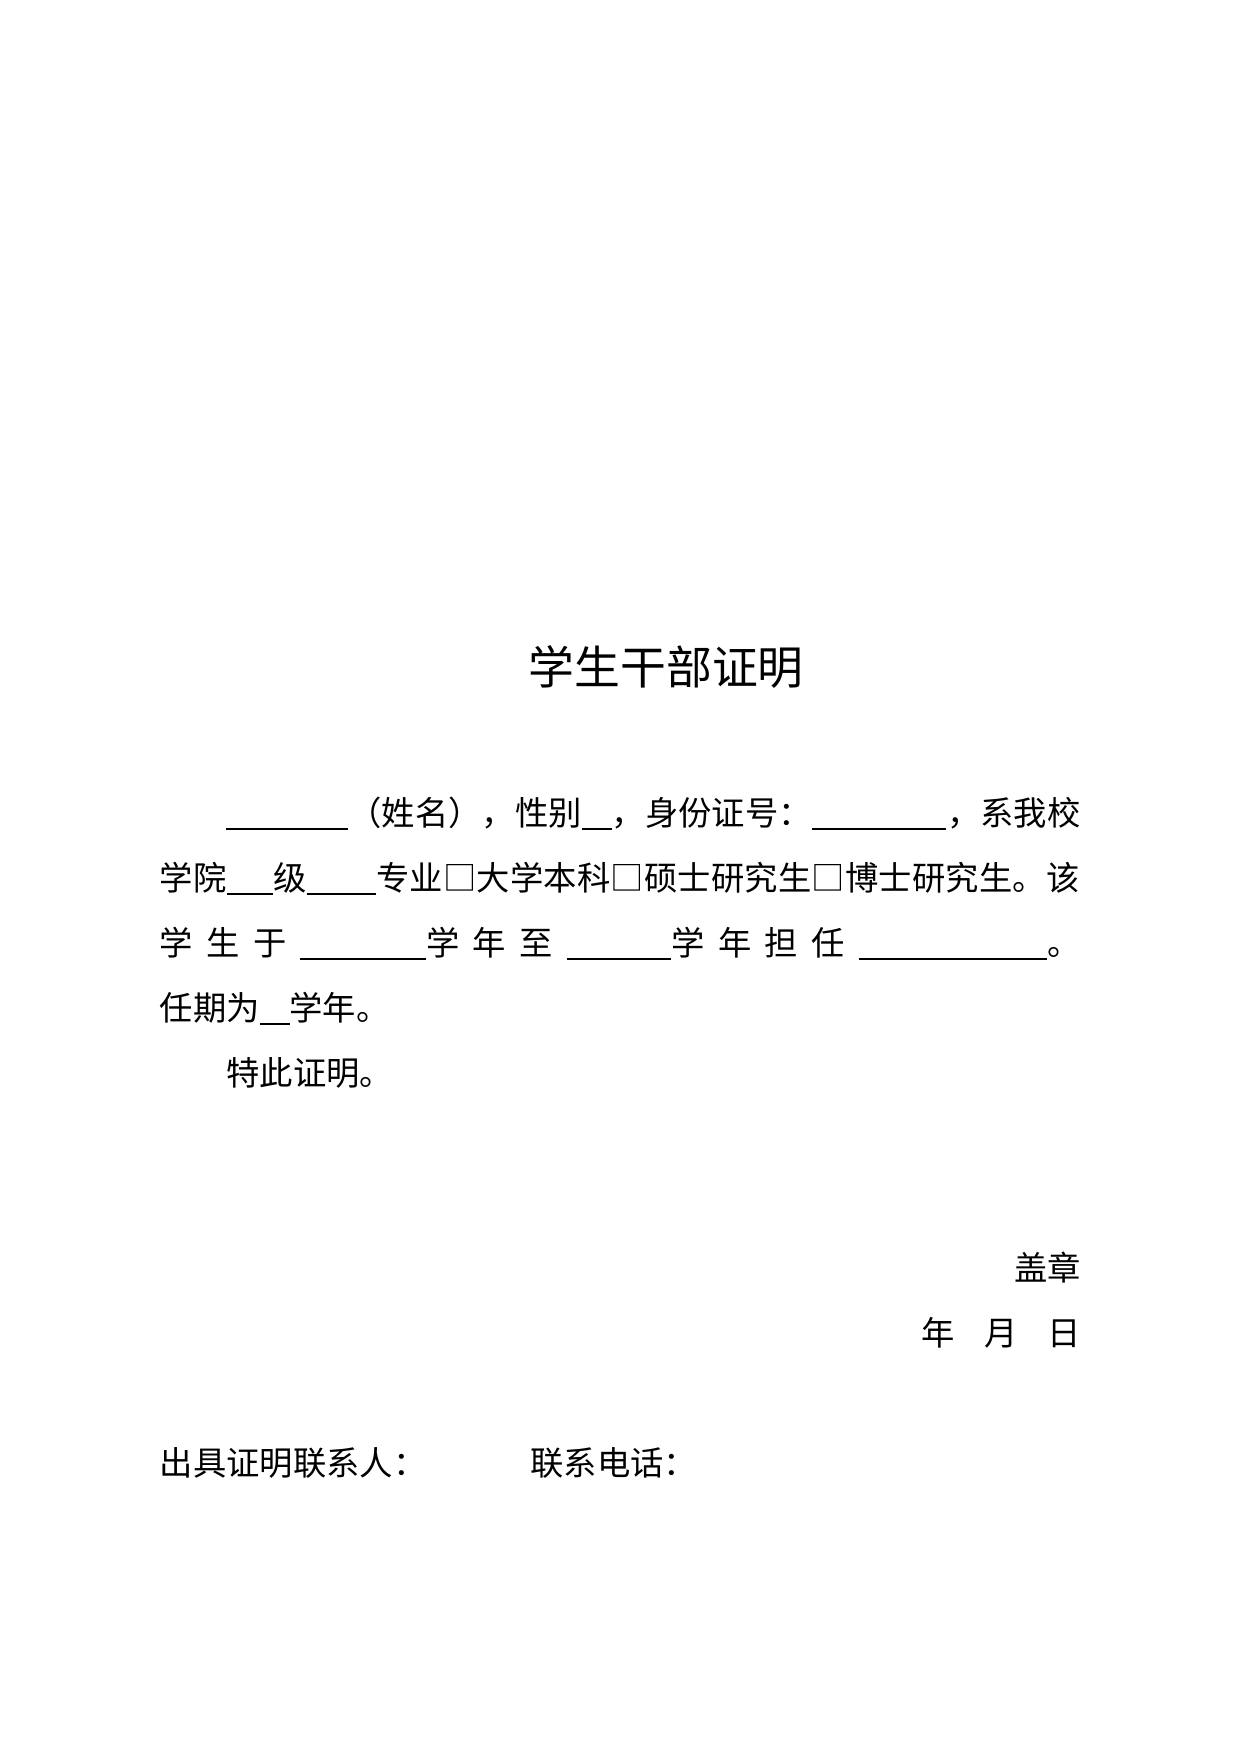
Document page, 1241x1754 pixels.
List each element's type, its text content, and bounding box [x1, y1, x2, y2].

text 年 月 日 [159, 1298, 1081, 1363]
text 出具证明联系人： 联系电话： [159, 1428, 1081, 1493]
text 学生干部证明 [159, 616, 1081, 713]
text 盖章 [159, 1233, 1081, 1298]
text 任期为 学年。 [159, 973, 1081, 1038]
text （姓名），性别 ，身份证号： ，系我校 学院 级 专业□大学本科□硕士研究生□博士研究生。该学生于 学年至 学年担任 。 [159, 778, 1081, 973]
text 特此证明。 [159, 1038, 1081, 1103]
